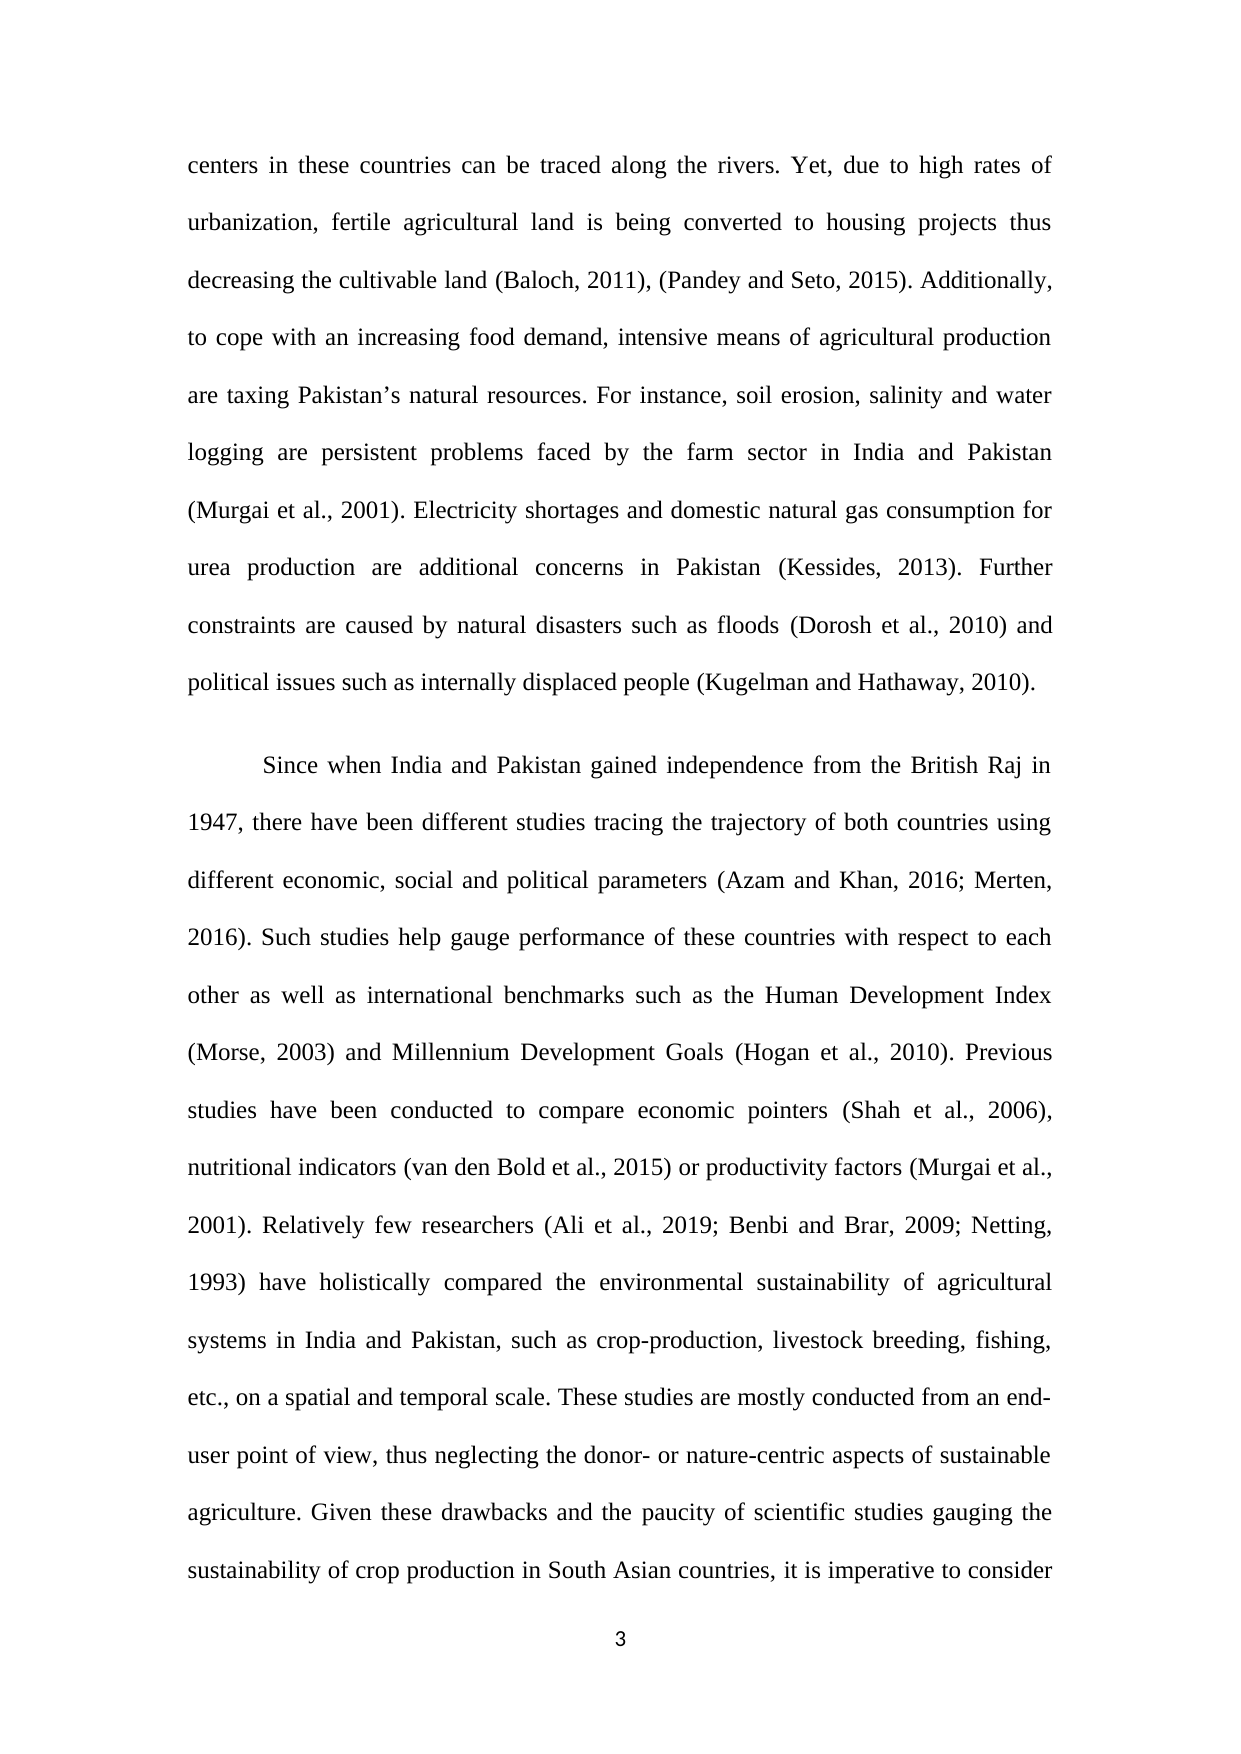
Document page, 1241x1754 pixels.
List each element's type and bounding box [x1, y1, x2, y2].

text [187, 150, 1053, 696]
text [187, 750, 1053, 1584]
